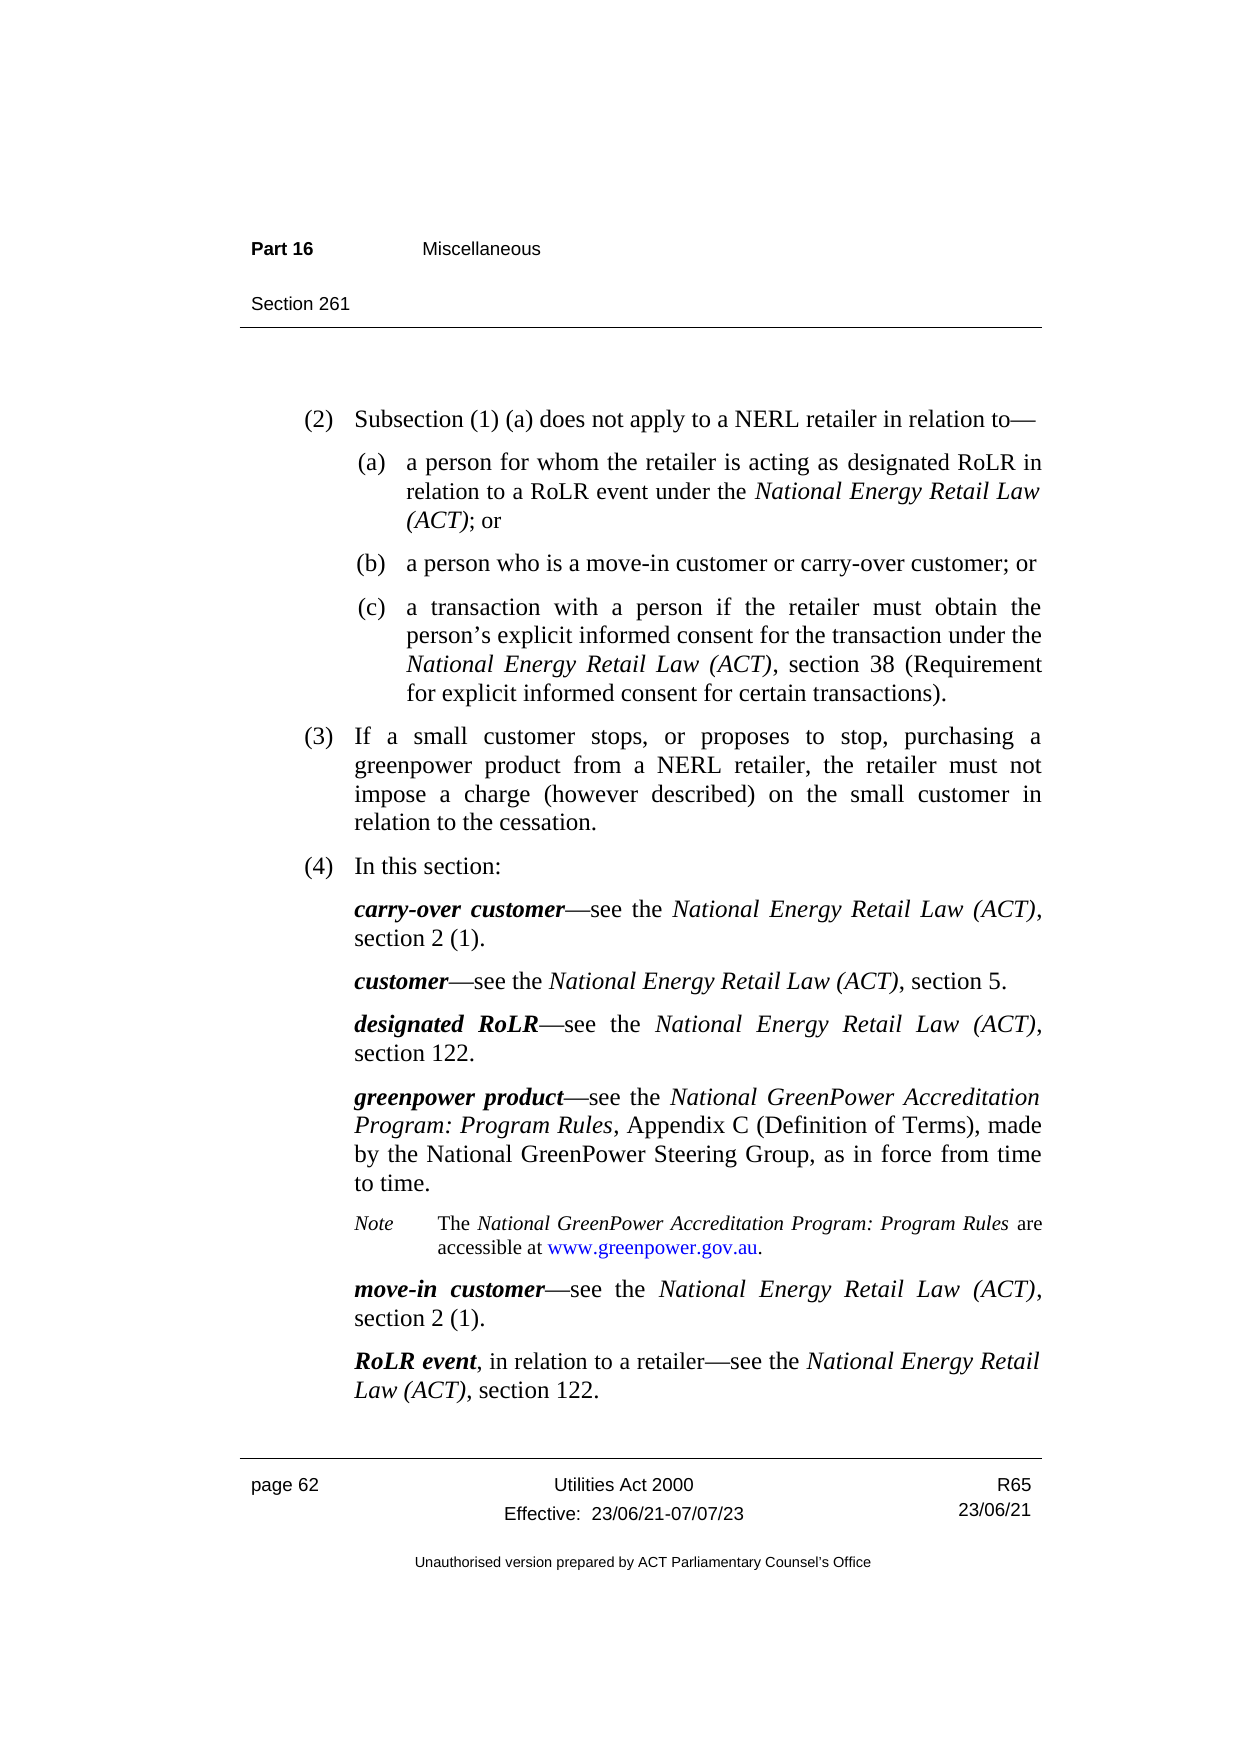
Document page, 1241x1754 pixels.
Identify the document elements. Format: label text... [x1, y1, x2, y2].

text move-in customer—see the National Energy Retail Law (ACT), section 2 (1). [354, 1274, 1042, 1331]
text (3) If a small customer stops, or proposes to stop, purchasing a greenpower product from a NERL retailer, the retailer must not impose a charge (however described) on the small customer in relation to the cessation. [239, 721, 1042, 836]
text Note The National GreenPower Accreditation Program: Program Rules are accessible at www.greenpower.gov.au. [354, 1211, 1042, 1259]
text (b) a person who is a move-in customer or carry-over customer; or [239, 548, 1042, 577]
text RoLR event, in relation to a retailer—see the National Energy Retail Law (ACT), section 122. [354, 1346, 1042, 1403]
text (c) a transaction with a person if the retailer must obtain the person’s explicit informed consent for the transaction under the National Energy Retail Law (ACT), section 38 (Requirement for explicit informed consent for certain transactions). [239, 592, 1042, 707]
text greenpower product—see the National GreenPower Accreditation Program: Program Rules, Appendix C (Definition of Terms), made by the National GreenPower Steering Group, as in force from time to time. [354, 1082, 1042, 1197]
text customer—see the National Energy Retail Law (ACT), section 5. [354, 966, 1042, 995]
text (2) Subsection (1) (a) does not apply to a NERL retailer in relation to— [239, 404, 1042, 433]
text (4) In this section: [239, 851, 1042, 879]
text designated RoLR—see the National Energy Retail Law (ACT), section 122. [354, 1009, 1042, 1067]
text (a) a person for whom the retailer is acting as designated RoLR in relation to a RoLR event under the National Energy Retail Law (ACT); or [239, 447, 1042, 534]
text carry-over customer—see the National Energy Retail Law (ACT), section 2 (1). [354, 894, 1042, 952]
